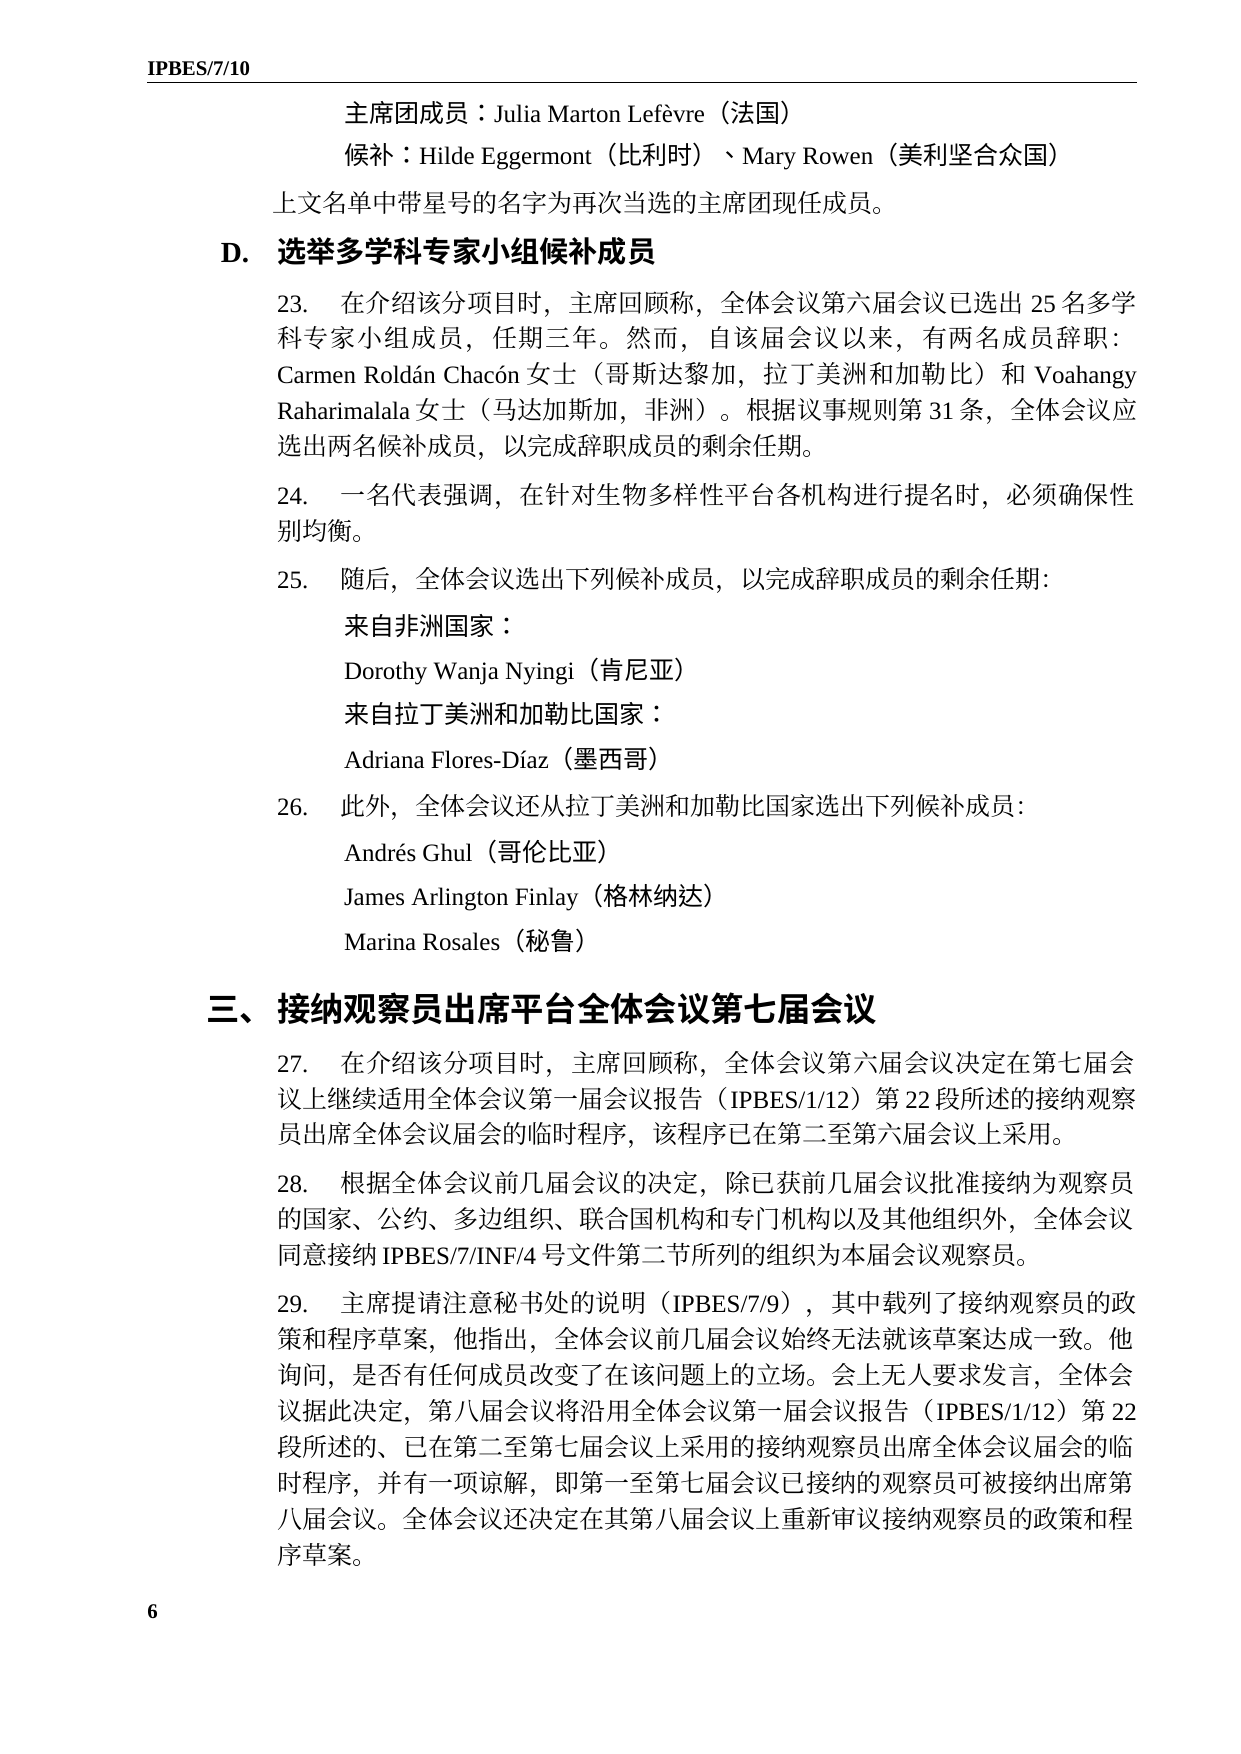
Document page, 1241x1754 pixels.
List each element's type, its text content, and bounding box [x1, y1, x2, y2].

text 候补：Hilde Eggermont（比利时）、Mary Rowen（美利坚合众国） [344, 138, 1137, 172]
list 根据全体会议前几届会议的决定，除已获前几届会议批准接纳为观察员的国家、公约、多边组织、联合国机构和专门机构以及其他组织外，全体会议同意接纳IPBES/7/INF/4号文件第二节所列的组织为本届会议观察员。 [277, 1164, 1137, 1271]
list 随后，全体会议选出下列候补成员，以完成辞职成员的剩余任期： [277, 560, 1137, 596]
list 此外，全体会议还从拉丁美洲和加勒比国家选出下列候补成员： [277, 786, 1137, 822]
text 主席团成员：Julia Marton Lefèvre（法国） [344, 95, 1137, 129]
text D. 选举多学科专家小组候补成员 [191, 228, 1107, 271]
text Adriana Flores-Díaz（墨西哥） [344, 742, 1137, 776]
list 主席提请注意秘书处的说明（IPBES/7/9），其中载列了接纳观察员的政策和程序草案，他指出，全体会议前几届会议始终无法就该草案达成一致。他询问，是否有任何成员改变了在该问题上的立场。会上无人要求发言，全体会议据此决定，第八届会议将沿用全体会议第一届会议报告（IPBES/1/12）第22段所述的、已在第二至第七届会议上采用的接纳观察员出席全体会议届会的临时程序，并有一项谅解，即第一至第七届会议已接纳的观察员可被接纳出席第八届会议。全体会议还决定在其第八届会议上重新审议接纳观察员的政策和程序草案。 [277, 1284, 1137, 1571]
text 三、 接纳观察员出席平台全体会议第七届会议 [206, 983, 1107, 1031]
list 一名代表强调，在针对生物多样性平台各机构进行提名时，必须确保性别均衡。 [277, 475, 1137, 547]
text 上文名单中带星号的名字为再次当选的主席团现任成员。 [147, 184, 1137, 220]
text 来自非洲国家： [344, 608, 1137, 642]
list 在介绍该分项目时，主席回顾称，全体会议第六届会议决定在第七届会议上继续适用全体会议第一届会议报告（IPBES/1/12）第22段所述的接纳观察员出席全体会议届会的临时程序，该程序已在第二至第六届会议上采用。 [277, 1043, 1137, 1151]
text Marina Rosales（秘鲁） [344, 923, 1137, 958]
text James Arlington Finlay（格林纳达） [344, 879, 1137, 913]
text Dorothy Wanja Nyingi（肯尼亚） [344, 653, 1137, 687]
text 来自拉丁美洲和加勒比国家： [344, 697, 1137, 731]
list 在介绍该分项目时，主席回顾称，全体会议第六届会议已选出25名多学科专家小组成员，任期三年。然而，自该届会议以来，有两名成员辞职：Carmen Roldán Chacón女士（哥斯达黎加，拉丁美洲和加勒比）和Voahangy Raharimalala女士（马达加斯加，非洲）。根据议事规则第31条，全体会议应选出两名候补成员，以完成辞职成员的剩余任期。 [277, 283, 1137, 463]
text Andrés Ghul（哥伦比亚） [344, 834, 1137, 869]
